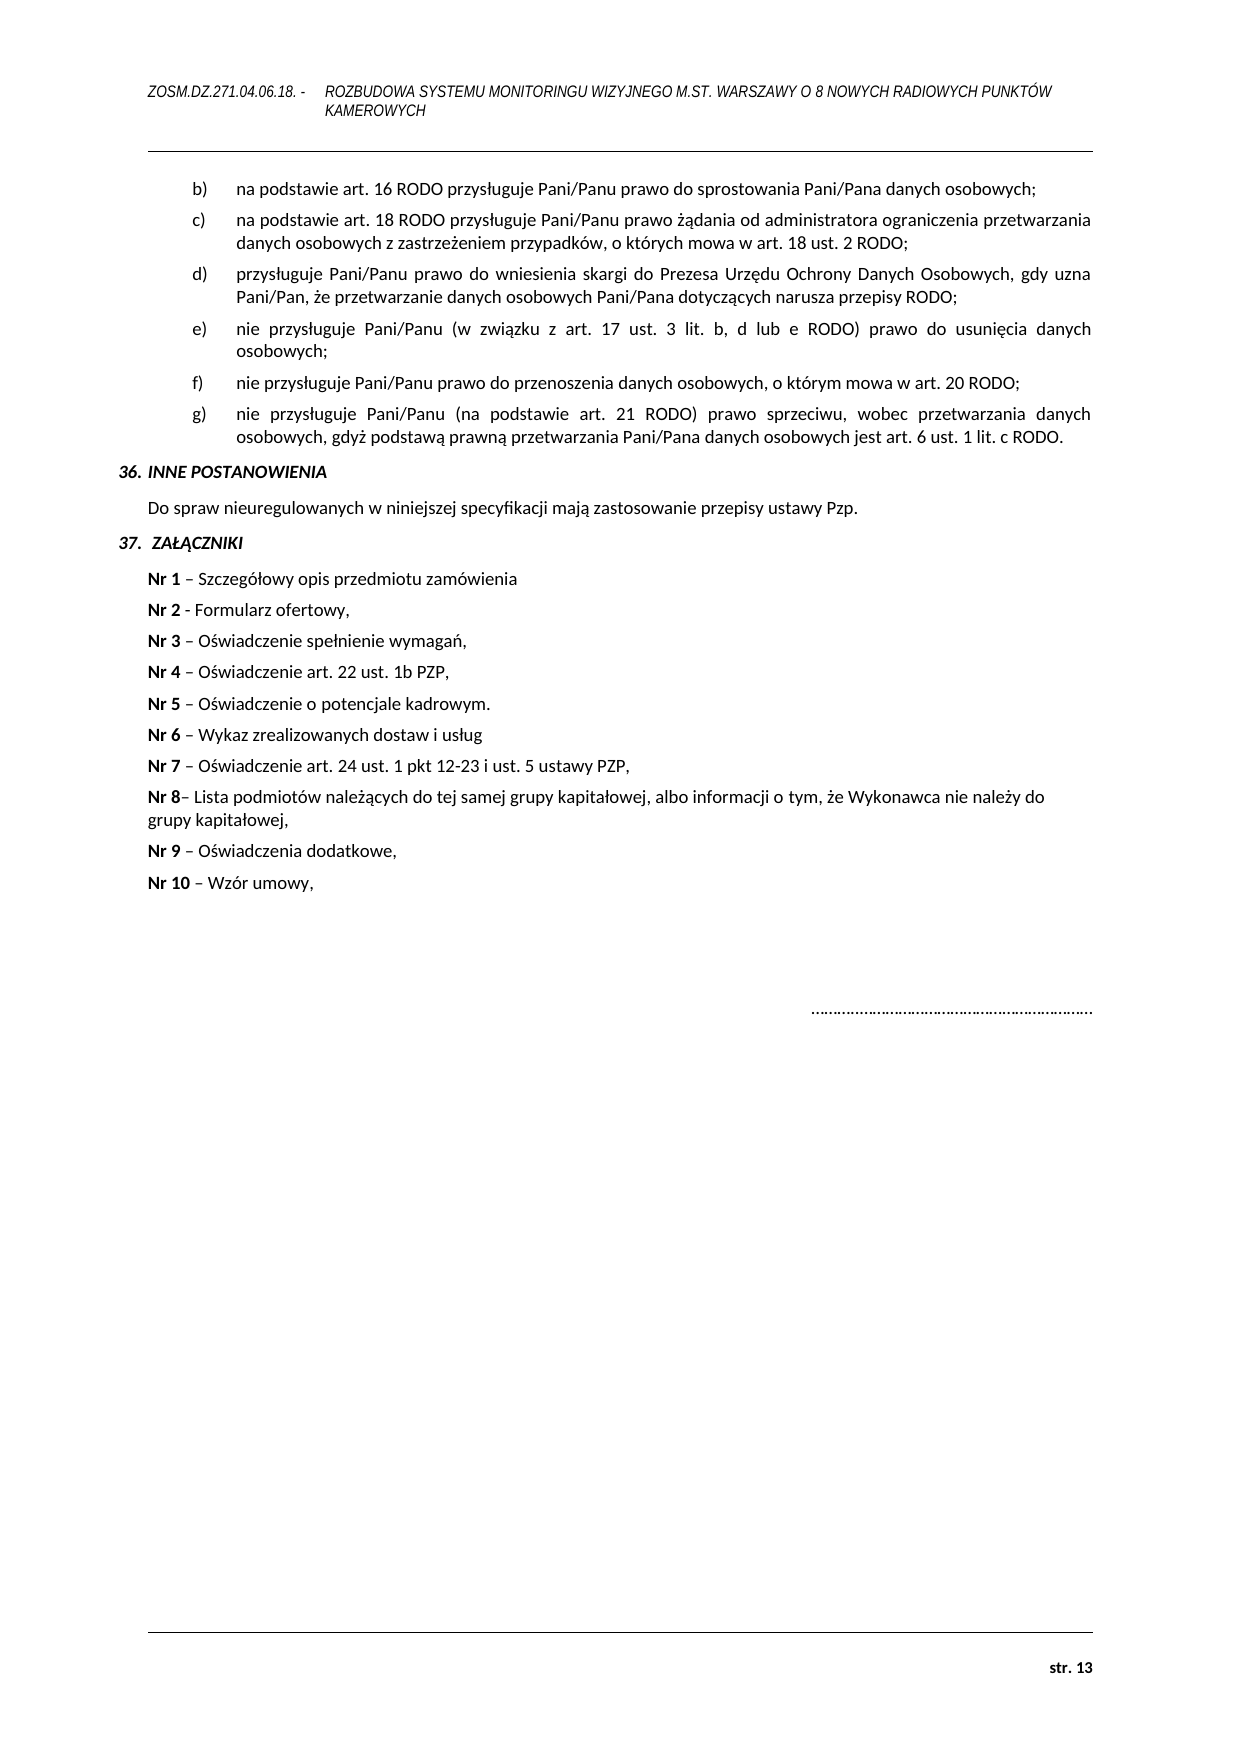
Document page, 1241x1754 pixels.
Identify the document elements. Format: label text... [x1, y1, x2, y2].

text Nr 5 – Oświadczenie o potencjale kadrowym. [148, 692, 1093, 715]
list nie przysługuje Pani/Panu prawo do przenoszenia danych osobowych, o którym mowa w art. 20 RODO; [192, 371, 1093, 394]
list przysługuje Pani/Panu prawo do wniesienia skargi do Prezesa Urzędu Ochrony Danych Osobowych, gdy uzna Pani/Pan, że przetwarzanie danych osobowych Pani/Pana dotyczących narusza przepisy RODO; [192, 263, 1093, 308]
list nie przysługuje Pani/Panu (w związku z art. 17 ust. 3 lit. b, d lub e RODO) prawo do usunięcia danych osobowych; [192, 317, 1093, 363]
text Nr 9 – Oświadczenia dodatkowe, [148, 840, 1093, 863]
text Nr 7 – Oświadczenie art. 24 ust. 1 pkt 12-23 i ust. 5 ustawy PZP, [148, 754, 1093, 777]
text Nr 1 – Szczegółowy opis przedmiotu zamówienia [148, 567, 1093, 590]
text Nr 4 – Oświadczenie art. 22 ust. 1b PZP, [148, 661, 1093, 683]
text Nr 10 – Wzór umowy, [148, 871, 1093, 894]
text Do spraw nieuregulowanych w niniejszej specyfikacji mają zastosowanie przepisy ustawy Pzp. [148, 496, 1093, 519]
list INNE POSTANOWIENIA [118, 461, 1093, 483]
text ………..……………………………………………… [148, 996, 1093, 1019]
list na podstawie art. 18 RODO przysługuje Pani/Panu prawo żądania od administratora ograniczenia przetwarzania danych osobowych z zastrzeżeniem przypadków, o których mowa w art. 18 ust. 2 RODO; [192, 208, 1093, 254]
text Nr 2 - Formularz ofertowy, [148, 598, 1093, 621]
list ZAŁĄCZNIKI [118, 531, 1093, 554]
list na podstawie art. 16 RODO przysługuje Pani/Panu prawo do sprostowania Pani/Pana danych osobowych; [192, 177, 1093, 200]
list nie przysługuje Pani/Panu (na podstawie art. 21 RODO) prawo sprzeciwu, wobec przetwarzania danych osobowych, gdyż podstawą prawną przetwarzania Pani/Pana danych osobowych jest art. 6 ust. 1 lit. c RODO. [192, 402, 1093, 448]
text Nr 8– Lista podmiotów należących do tej samej grupy kapitałowej, albo informacji o tym, że Wykonawca nie należy do grupy kapitałowej, [148, 786, 1093, 831]
text Nr 3 – Oświadczenie spełnienie wymagań, [148, 629, 1093, 652]
text Nr 6 – Wykaz zrealizowanych dostaw i usług [148, 723, 1093, 746]
